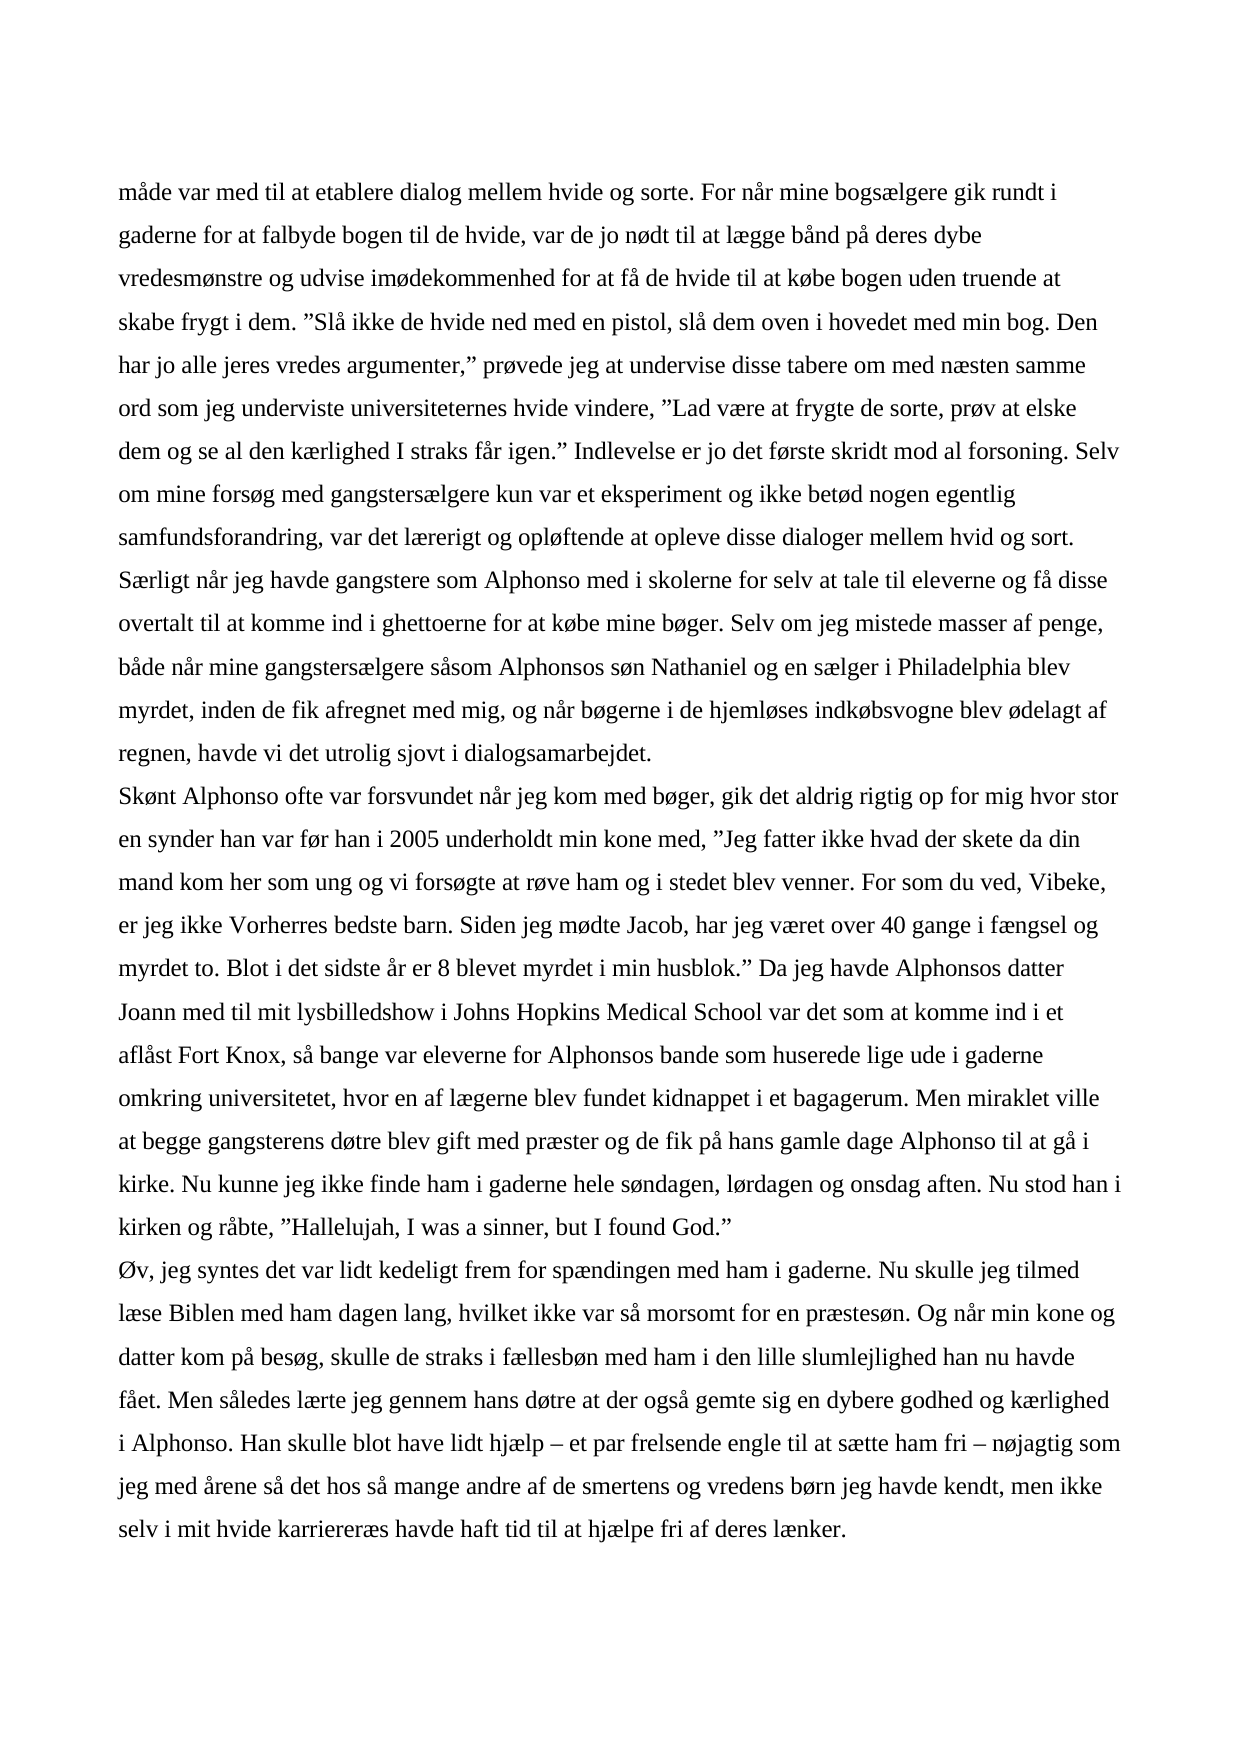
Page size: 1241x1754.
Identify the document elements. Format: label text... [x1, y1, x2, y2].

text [118, 177, 1122, 767]
text Skønt Alphonso ofte var forsvundet når jeg kom med bøger, gik det aldrig rigtig op for mig hvor stor en synder han var før han i 2005 underholdt min kone med, ”Jeg fatter ikke hvad der skete da din mand kom her som ung og vi forsøgte at røve ham og i stedet blev venner. For som du ved, Vibeke, er jeg ikke Vorherres bedste barn. Siden jeg mødte Jacob, har jeg været over 40 gange i fængsel og myrdet to. Blot i det sidste år er 8 blevet myrdet i min husblok.” Da jeg havde Alphonsos datter Joann med til mit lysbilledshow i Johns Hopkins Medical School var det som at komme ind i et aflåst Fort Knox, så bange var eleverne for Alphonsos bande som huserede lige ude i gaderne omkring universitetet, hvor en af lægerne blev fundet kidnappet i et bagagerum. Men miraklet ville at begge gangsterens døtre blev gift med præster og de fik på hans gamle dage Alphonso til at gå i kirke. Nu kunne jeg ikke finde ham i gaderne hele søndagen, lørdagen og onsdag aften. Nu stod han i kirken og råbte, ”Hallelujah, I was a sinner, but I found God.” Øv, jeg syntes det var lidt kedeligt frem for spændingen med ham i gaderne. Nu skulle jeg tilmed læse Biblen med ham dagen lang, hvilket ikke var så morsomt for en præstesøn. Og når min kone og datter kom på besøg, skulle de straks i fællesbøn med ham i den lille slumlejlighed han nu havde fået. Men således lærte jeg gennem hans døtre at der også gemte sig en dybere godhed og kærlighed i Alphonso. Han skulle blot have lidt hjælp – et par frelsende engle til at sætte ham fri – nøjagtig som jeg med årene så det hos så mange andre af de smertens og vredens børn jeg havde kendt, men ikke selv i mit hvide karriereræs havde haft tid til at hjælpe fri af deres lænker. [118, 781, 1122, 1543]
